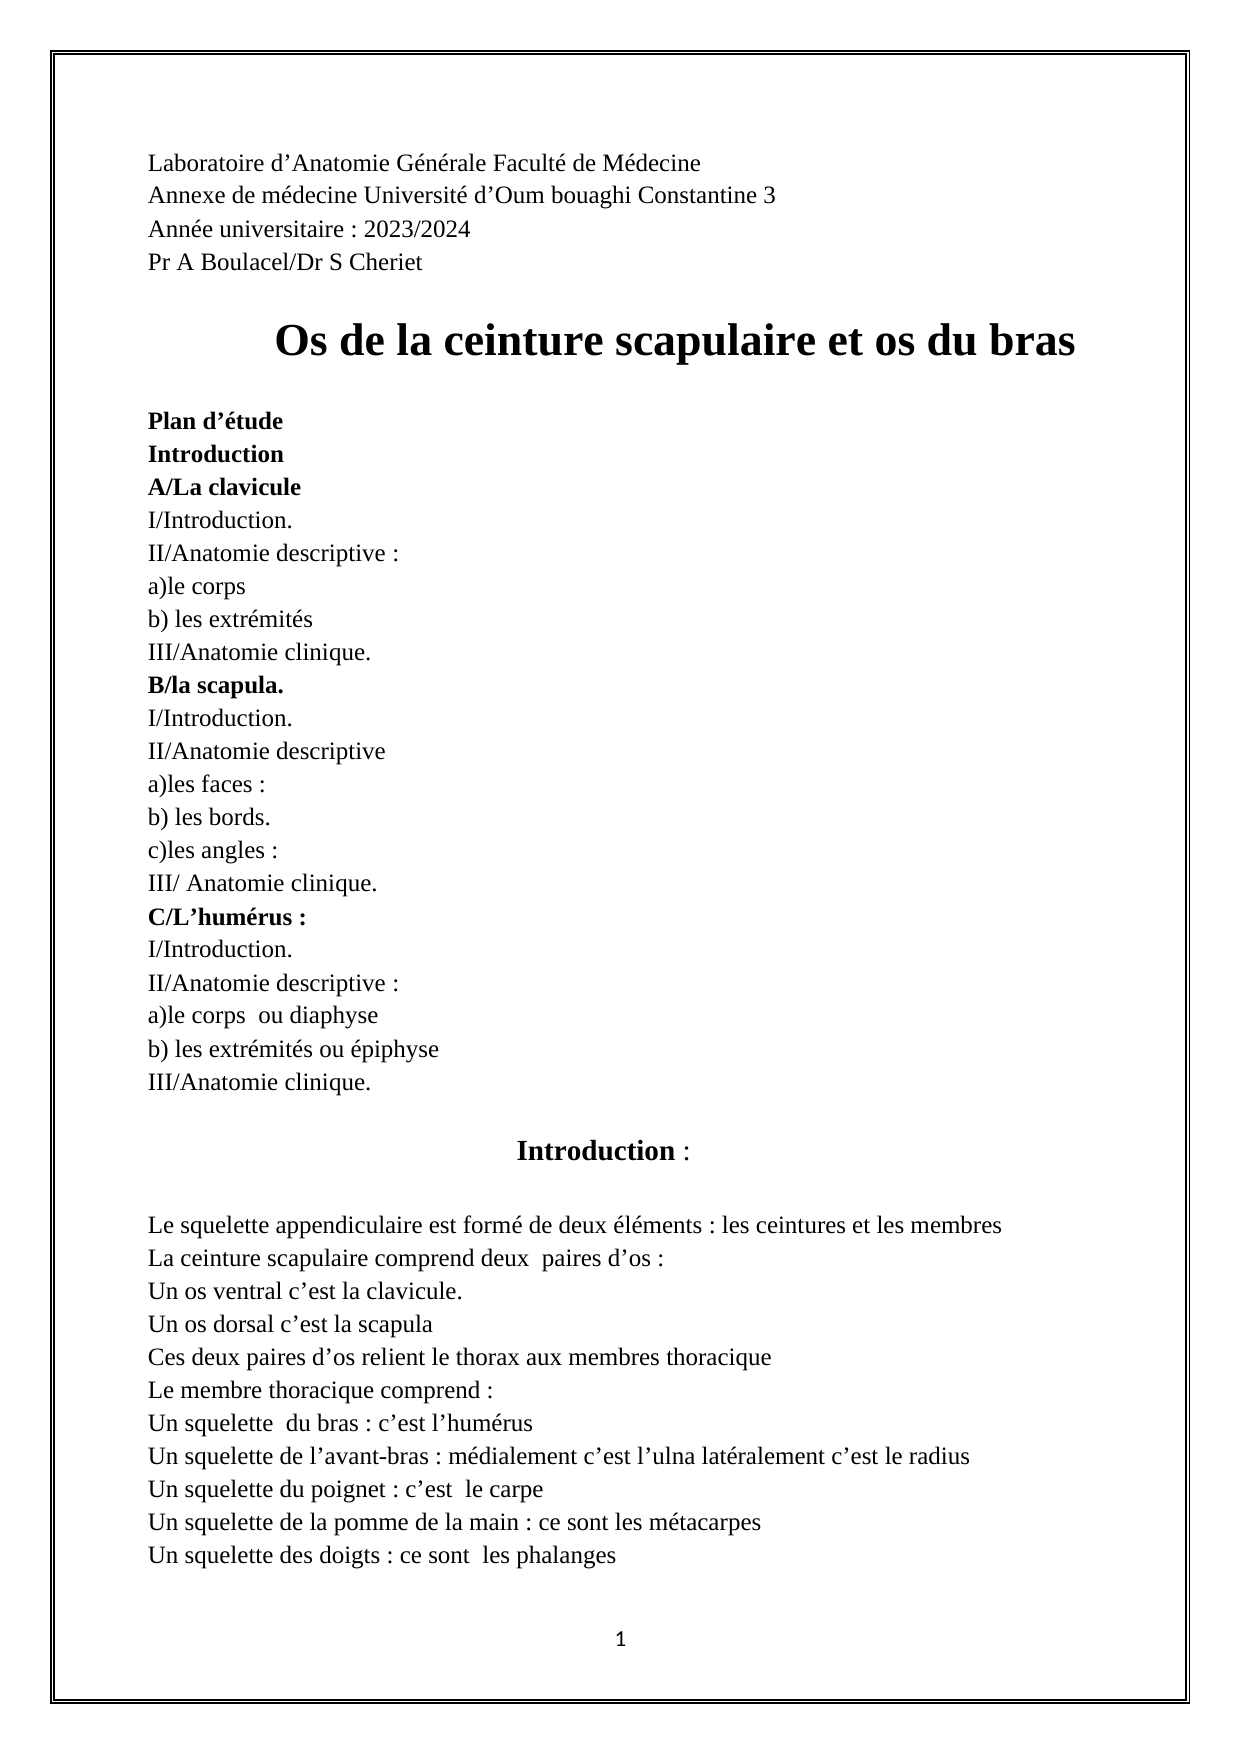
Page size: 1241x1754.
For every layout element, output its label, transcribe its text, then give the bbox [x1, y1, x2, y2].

text Un squelette de la pomme de la main : ce sont les métacarpes [148, 1507, 1093, 1536]
text II/Anatomie descriptive : a)le corps ou diaphyse [148, 968, 1093, 1029]
text a)les faces : [148, 769, 1093, 798]
text I/Introduction. [148, 505, 1093, 534]
text III/ Anatomie clinique. [148, 868, 1093, 897]
text Pr A Boulacel/Dr S Cheriet [148, 247, 1093, 275]
text Os de la ceinture scapulaire et os du bras [148, 313, 1093, 365]
text b) les extrémités ou épiphyse [148, 1034, 1093, 1062]
text Un os ventral c’est la clavicule. [148, 1276, 1093, 1304]
text Un squelette de l’avant-bras : médialement c’est l’ulna latéralement c’est le radius [148, 1441, 1093, 1470]
text C/L’humérus : [148, 902, 1093, 930]
text II/Anatomie descriptive [148, 736, 1093, 765]
text Un squelette des doigts : ce sont les phalanges [148, 1540, 1093, 1569]
text La ceinture scapulaire comprend deux paires d’os : [148, 1243, 1093, 1272]
text b) les extrémités [148, 604, 1093, 633]
text III/Anatomie clinique. [148, 1067, 1093, 1095]
text Plan d’étude [148, 406, 1093, 435]
text Laboratoire d’Anatomie Générale Faculté de Médecine [148, 148, 1152, 176]
text Un os dorsal c’est la scapula [148, 1309, 1093, 1338]
text Introduction [148, 439, 1093, 468]
text Ces deux paires d’os relient le thorax aux membres thoracique [148, 1342, 1093, 1371]
text Un squelette du bras : c’est l’humérus [148, 1408, 1093, 1437]
text A/La clavicule [148, 472, 1093, 501]
text I/Introduction. [148, 934, 1093, 963]
text III/Anatomie clinique. [148, 637, 1093, 666]
text Un squelette du poignet : c’est le carpe [148, 1474, 1093, 1503]
text b) les bords. [148, 802, 1093, 831]
text Introduction : [443, 1133, 1093, 1166]
text Le squelette appendiculaire est formé de deux éléments : les ceintures et les membres [148, 1210, 1093, 1238]
text B/la scapula. [148, 670, 1093, 699]
text Le membre thoracique comprend : [148, 1375, 1093, 1404]
text c)les angles : [148, 836, 1093, 864]
text II/Anatomie descriptive : a)le corps [148, 538, 1093, 600]
text Année universitaire : 2023/2024 [148, 214, 1093, 242]
text I/Introduction. [148, 703, 1093, 732]
text Annexe de médecine Université d’Oum bouaghi Constantine 3 [148, 181, 1093, 209]
